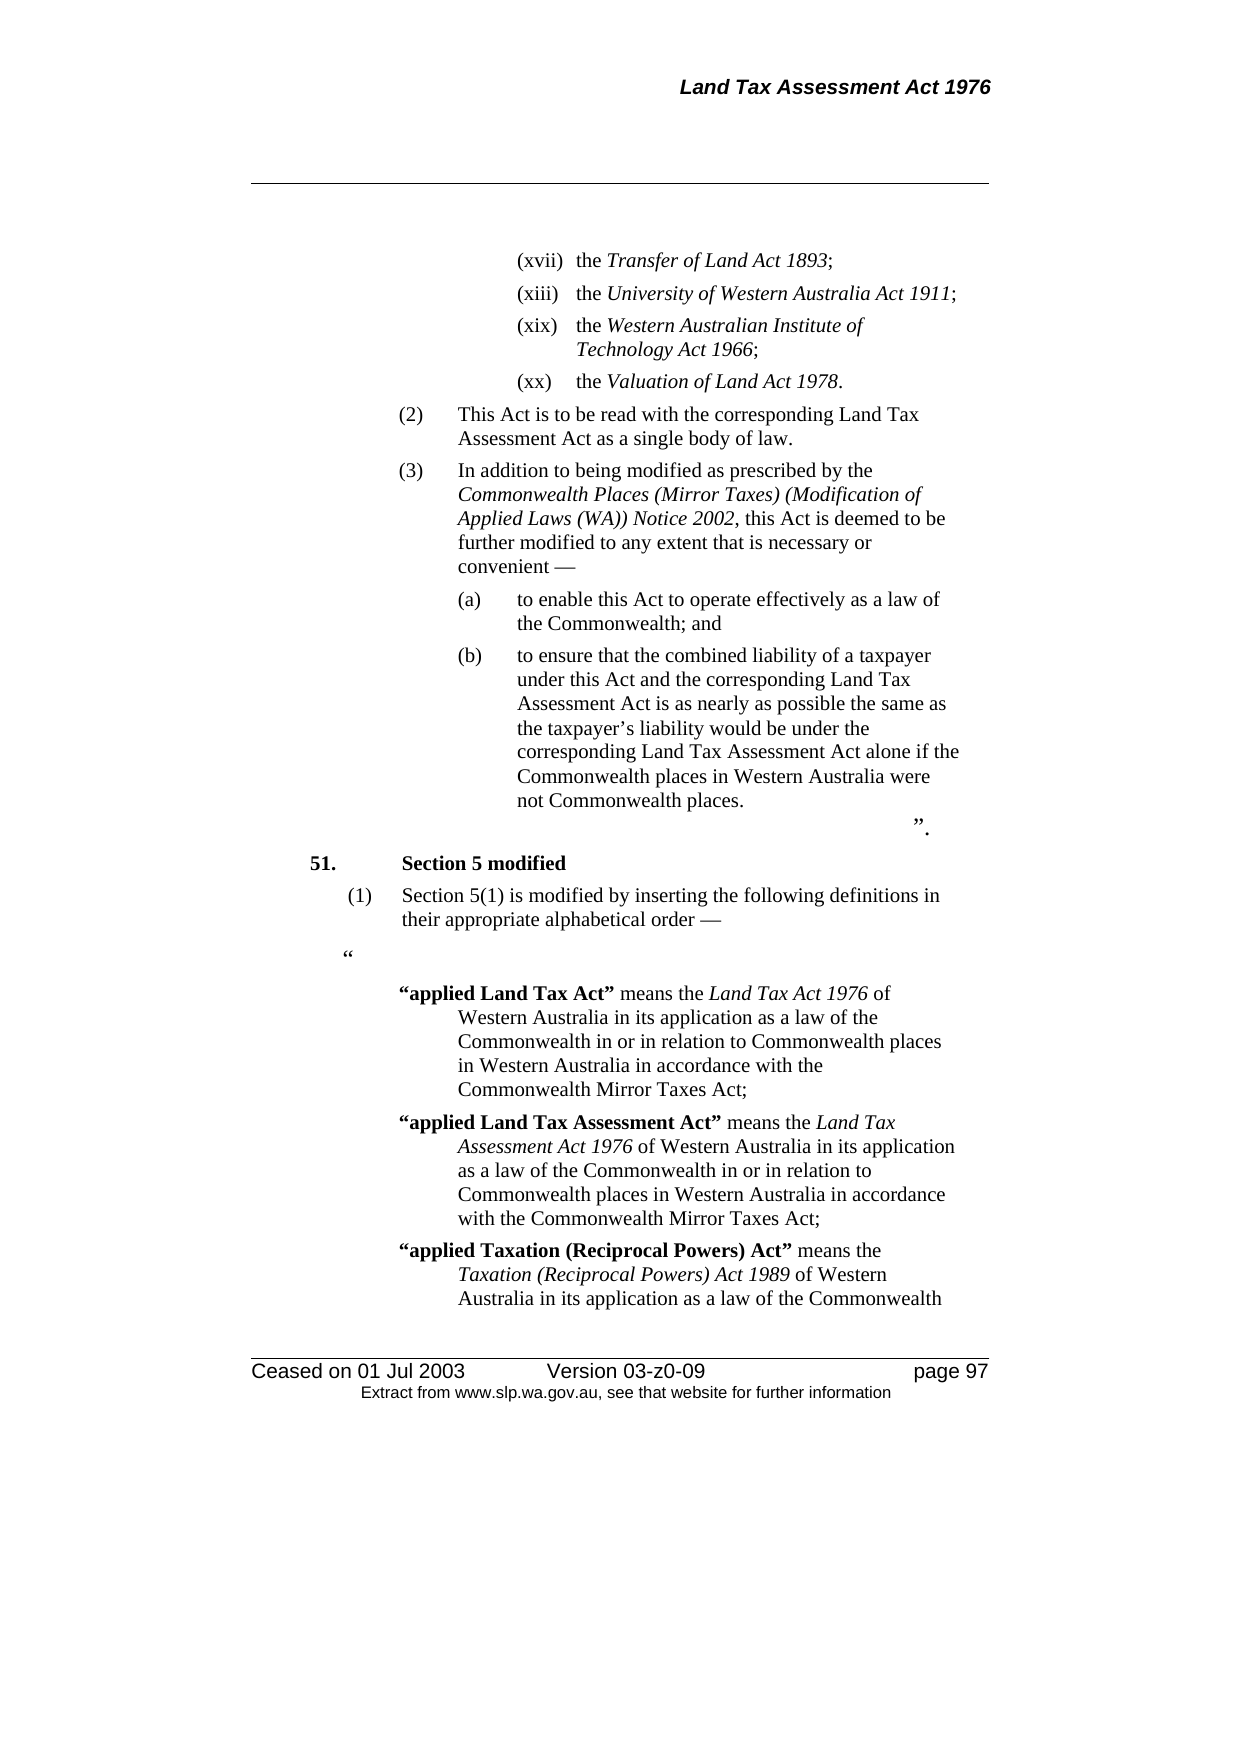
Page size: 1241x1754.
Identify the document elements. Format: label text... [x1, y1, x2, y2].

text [310, 1238, 960, 1310]
text (xx) the Valuation of Land Act 1978. [310, 369, 960, 393]
text (b) to ensure that the combined liability of a taxpayer under this Act and the corresponding Land Tax Assessment Act is as nearly as possible the same as the taxpayer’s liability would be under the corresponding Land Tax Assessment Act alone if the Commonwealth places in Western Australia were not Commonwealth places. [310, 643, 960, 812]
text (2) This Act is to be read with the corresponding Land Tax Assessment Act as a single body of law. [310, 402, 960, 450]
text (3) In addition to being modified as prescribed by the Commonwealth Places (Mirror Taxes) (Modification of Applied Laws (WA)) Notice 2002, this Act is deemed to be further modified to any extent that is necessary or convenient — [310, 458, 960, 578]
text (xiii) the University of Western Australia Act 1911; [310, 280, 960, 304]
text ”. [251, 812, 930, 840]
subtitle 51. Section 5 modified [310, 851, 960, 875]
text (xvii) the Transfer of Land Act 1893; [310, 248, 960, 272]
text “ [342, 944, 989, 973]
text (1) Section 5(1) is modified by inserting the following definitions in their appropriate alphabetical order — [313, 883, 960, 931]
text (a) to enable this Act to operate effectively as a law of the Commonwealth; and [310, 587, 960, 635]
text (xix) the Western Australian Institute of Technology Act 1966; [310, 313, 960, 361]
text “applied Land Tax Act” means the Land Tax Act 1976 of Western Australia in its application as a law of the Commonwealth in or in relation to Commonwealth places in Western Australia in accordance with the Commonwealth Mirror Taxes Act; [310, 981, 960, 1101]
text “applied Land Tax Assessment Act” means the Land Tax Assessment Act 1976 of Western Australia in its application as a law of the Commonwealth in or in relation to Commonwealth places in Western Australia in accordance with the Commonwealth Mirror Taxes Act; [310, 1109, 960, 1230]
